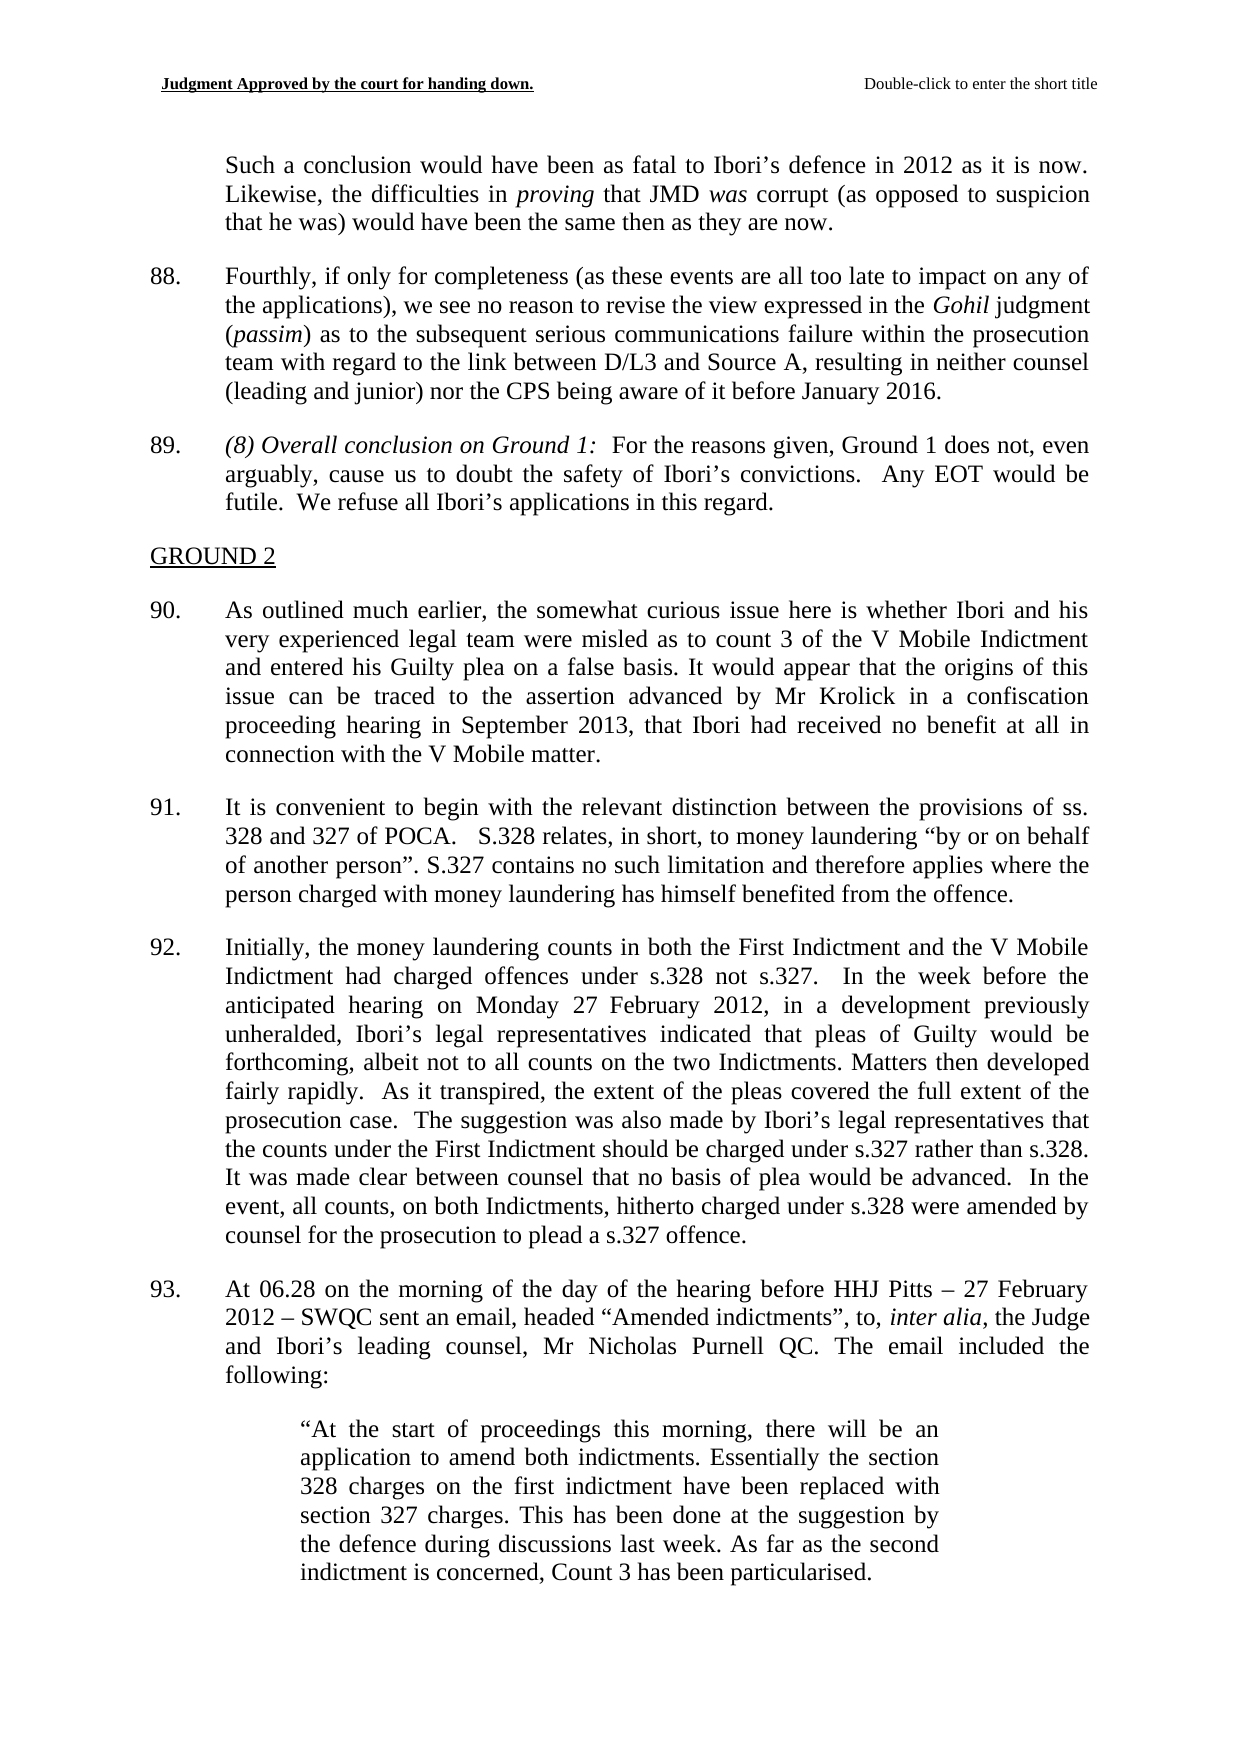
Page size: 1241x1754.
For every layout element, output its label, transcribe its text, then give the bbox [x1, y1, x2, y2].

text Such a conclusion would have been as fatal to Ibori’s defence in 2012 as it is now. Likewise, the difficulties in proving that JMD was corrupt (as opposed to suspicion that he was) would have been the same then as they are now. [225, 150, 1090, 236]
subtitle GROUND 2 [150, 541, 1090, 570]
text As outlined much earlier, the somewhat curious issue here is whether Ibori and his very experienced legal team were misled as to count 3 of the V Mobile Indictment and entered his Guilty plea on a false basis. It would appear that the origins of this issue can be traced to the assertion advanced by Mr Krolick in a confiscation proceeding hearing in September 2013, that Ibori had received no benefit at all in connection with the V Mobile matter. [150, 595, 1090, 767]
text Initially, the money laundering counts in both the First Indictment and the V Mobile Indictment had charged offences under s.328 not s.327. In the week before the anticipated hearing on Monday 27 February 2012, in a development previously unheralded, Ibori’s legal representatives indicated that pleas of Guilty would be forthcoming, albeit not to all counts on the two Indictments. Matters then developed fairly rapidly. As it transpired, the extent of the pleas covered the full extent of the prosecution case. The suggestion was also made by Ibori’s legal representatives that the counts under the First Indictment should be charged under s.327 rather than s.328. It was made clear between counsel that no basis of plea would be advanced. In the event, all counts, on both Indictments, hitherto charged under s.328 were amended by counsel for the prosecution to plead a s.327 offence. [150, 932, 1090, 1249]
text (8) Overall conclusion on Ground 1: For the reasons given, Ground 1 does not, even arguably, cause us to doubt the safety of Ibori’s convictions. Any EOT would be futile. We refuse all Ibori’s applications in this regard. [150, 430, 1090, 516]
text Fourthly, if only for completeness (as these events are all too late to impact on any of the applications), we see no reason to revise the view expressed in the Gohil judgment (passim) as to the subsequent serious communications failure within the prosecution team with regard to the link between D/L3 and Source A, resulting in neither counsel (leading and junior) nor the CPS being aware of it before January 2016. [150, 261, 1090, 405]
text “At the start of proceedings this morning, there will be an application to amend both indictments. Essentially the section 328 charges on the first indictment have been replaced with section 327 charges. This has been done at the suggestion by the defence during discussions last week. As far as the second indictment is concerned, Count 3 has been particularised. [300, 1414, 940, 1586]
text At 06.28 on the morning of the day of the hearing before HHJ Pitts – 27 February 2012 – SWQC sent an email, headed “Amended indictments”, to, inter alia, the Judge and Ibori’s leading counsel, Mr Nicholas Purnell QC. The email included the following: [150, 1274, 1090, 1389]
text It is convenient to begin with the relevant distinction between the provisions of ss. 328 and 327 of POCA. S.328 relates, in short, to money laundering “by or on behalf of another person”. S.327 contains no such limitation and therefore applies where the person charged with money laundering has himself benefited from the offence. [150, 792, 1090, 907]
